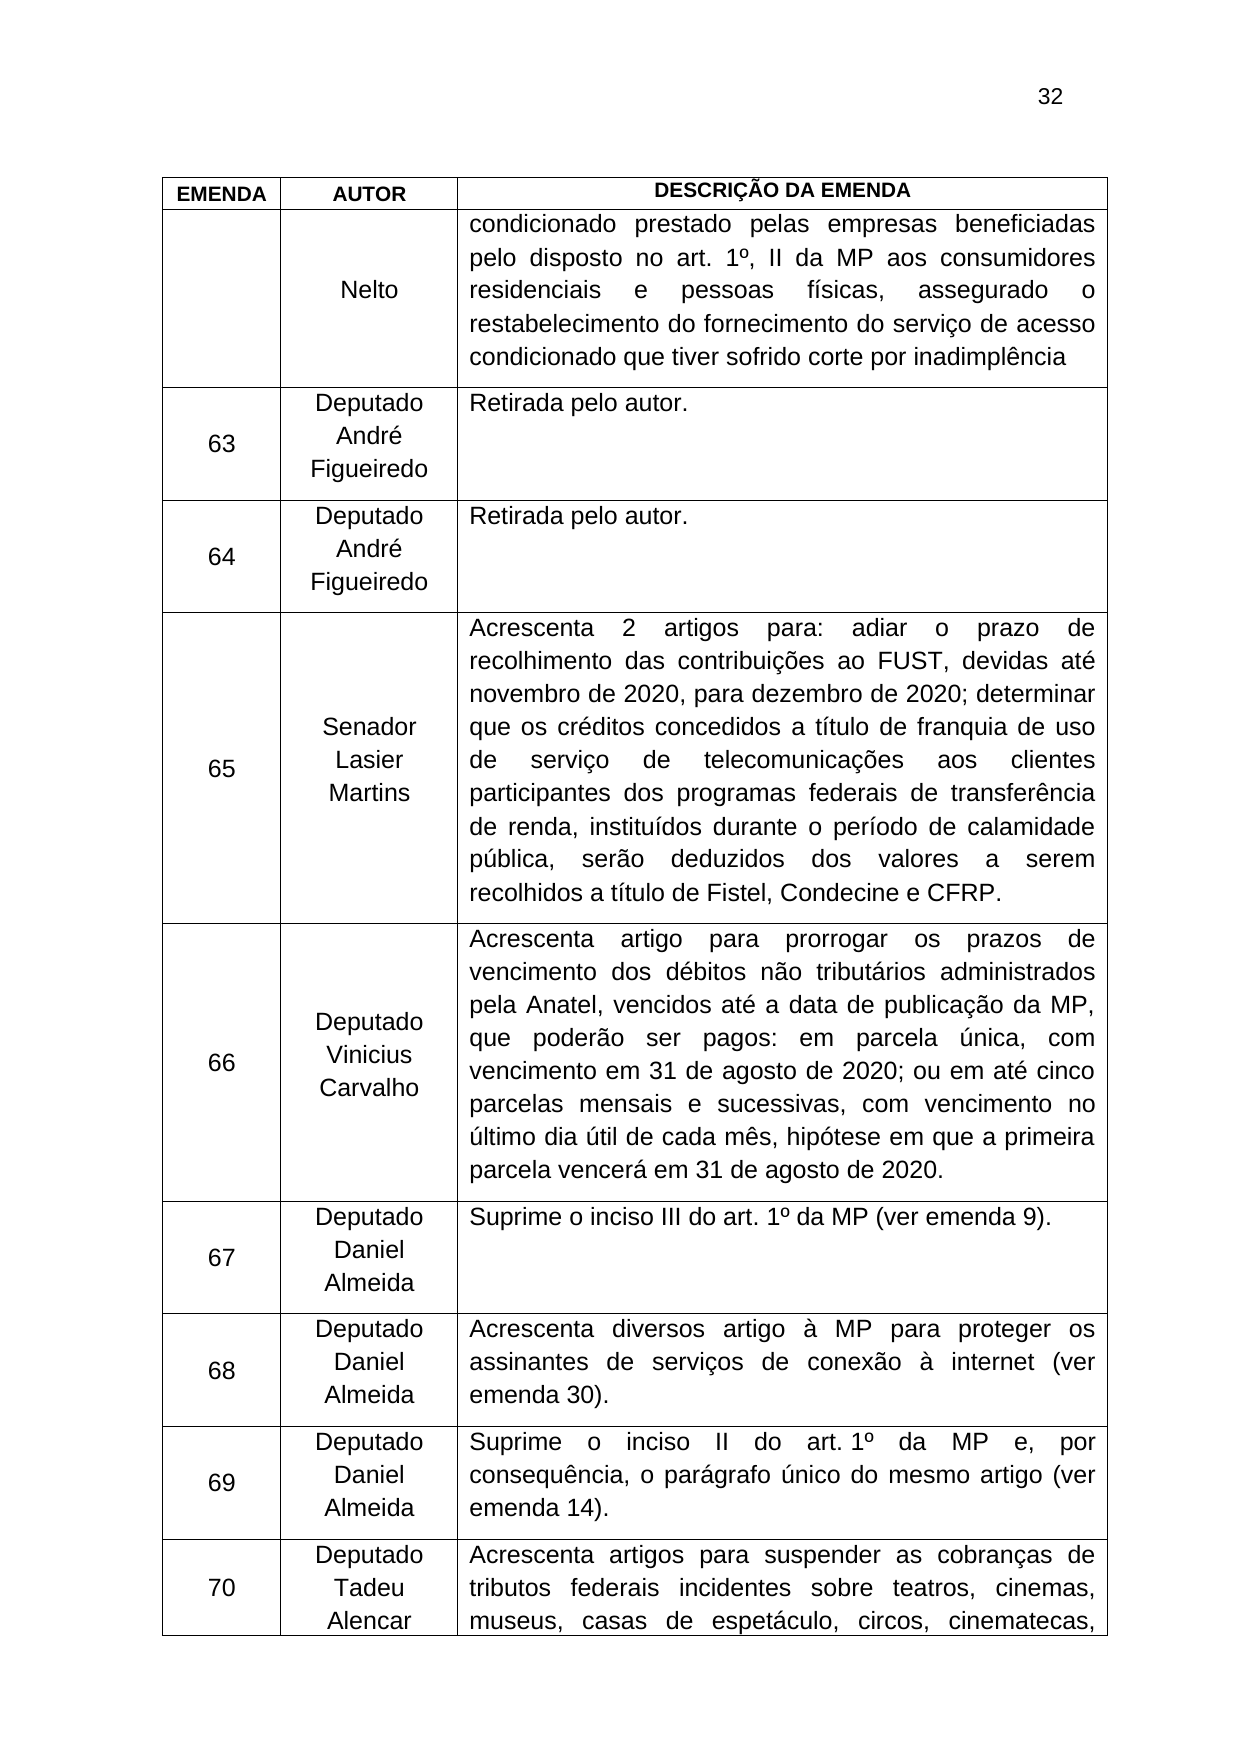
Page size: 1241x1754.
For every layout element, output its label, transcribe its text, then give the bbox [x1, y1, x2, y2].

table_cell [458, 1540, 1107, 1635]
table_cell Acrescenta diversos artigo à MP para proteger os assinantes de serviços de conexão à internet (ver emenda 30). [458, 1314, 1107, 1426]
table_cell Acrescenta 2 artigos para: adiar o prazo de recolhimento das contribuições ao FUST, devidas até novembro de 2020, para dezembro de 2020; determinar que os créditos concedidos a título de franquia de uso de serviço de telecomunicações aos clientes participantes dos programas federais de transferência de renda, instituídos durante o período de calamidade pública, serão deduzidos dos valores a serem recolhidos a título de Fistel, Condecine e CFRP. [458, 613, 1107, 923]
table_cell 70 [163, 1540, 280, 1635]
table_cell Retirada pelo autor. [458, 501, 1107, 612]
table_header EMENDA [163, 178, 280, 208]
table_cell Deputado Tadeu Alencar [281, 1540, 457, 1635]
table_cell Deputado Vinicius Carvalho [281, 924, 457, 1201]
table_cell Deputado Federal José Nelto [281, 210, 457, 387]
table_cell Acrescenta artigo para prorrogar os prazos de vencimento dos débitos não tributários administrados pela Anatel, vencidos até a data de publicação da MP, que poderão ser pagos: em parcela única, com vencimento em 31 de agosto de 2020; ou em até cinco parcelas mensais e sucessivas, com vencimento no último dia útil de cada mês, hipótese em que a primeira parcela vencerá em 31 de agosto de 2020. [458, 924, 1107, 1201]
table_cell Suprime o inciso II do art. 1º da MP e, por consequência, o parágrafo único do mesmo artigo (ver emenda 14). [458, 1427, 1107, 1538]
table_cell 69 [163, 1427, 280, 1538]
table_cell Senador Lasier Martins [281, 613, 457, 923]
table_cell Suprime o inciso III do art. 1º da MP (ver emenda 9). [458, 1202, 1107, 1313]
table_cell Deputado Daniel Almeida [281, 1314, 457, 1426]
table_cell 63 [163, 388, 280, 500]
table_cell 65 [163, 613, 280, 923]
table_cell Deputado André Figueiredo [281, 388, 457, 500]
table_header DESCRIÇÃO DA EMENDA [458, 178, 1107, 208]
table_cell Deputado Daniel Almeida [281, 1427, 457, 1538]
table_cell 66 [163, 924, 280, 1201]
table_header AUTOR [281, 178, 457, 208]
table_cell 67 [163, 1202, 280, 1313]
table_cell Deputado André Figueiredo [281, 501, 457, 612]
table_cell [458, 210, 1107, 387]
table_cell 62 [163, 210, 280, 387]
table_cell Retirada pelo autor. [458, 388, 1107, 500]
table_cell Deputado Daniel Almeida [281, 1202, 457, 1313]
table_cell 64 [163, 501, 280, 612]
table_cell 68 [163, 1314, 280, 1426]
